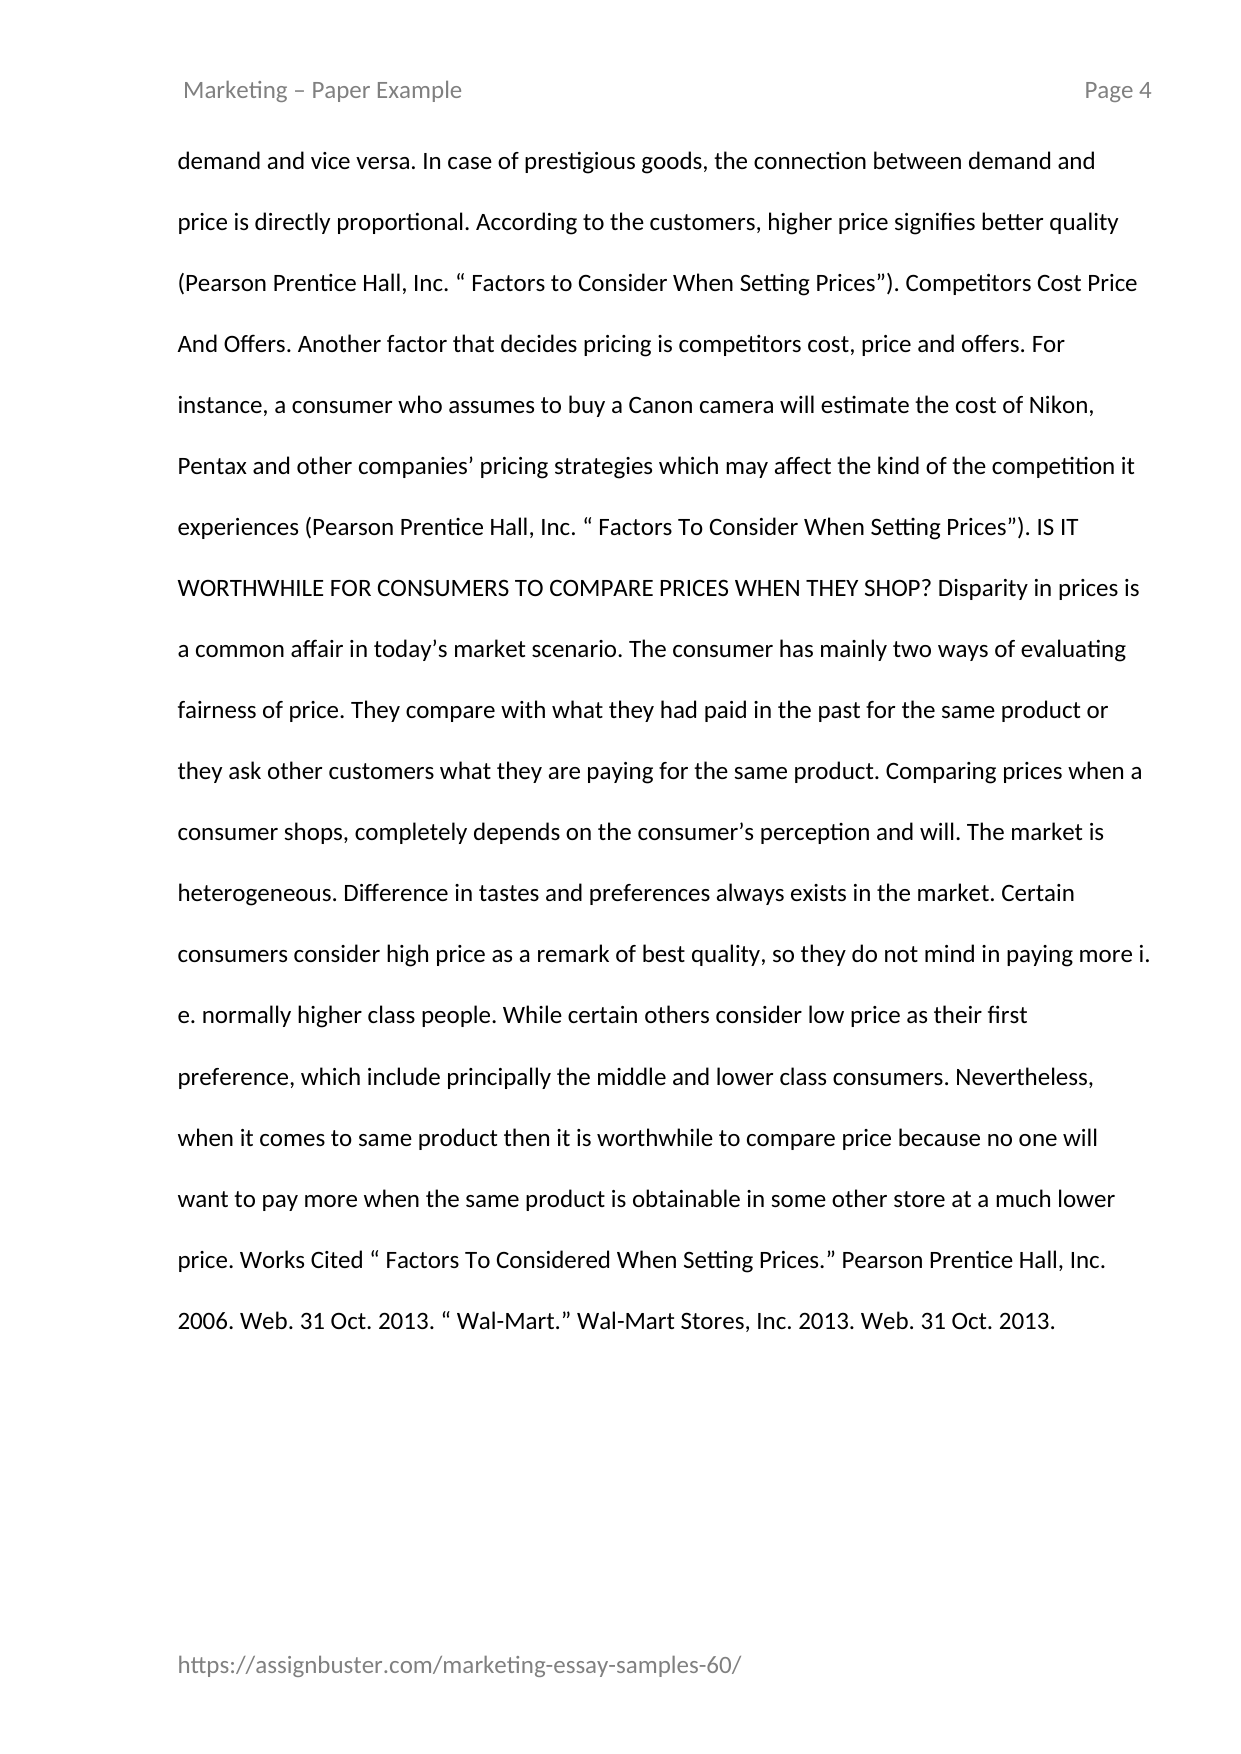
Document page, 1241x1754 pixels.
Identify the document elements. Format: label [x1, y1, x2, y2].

text [177, 145, 1152, 1335]
